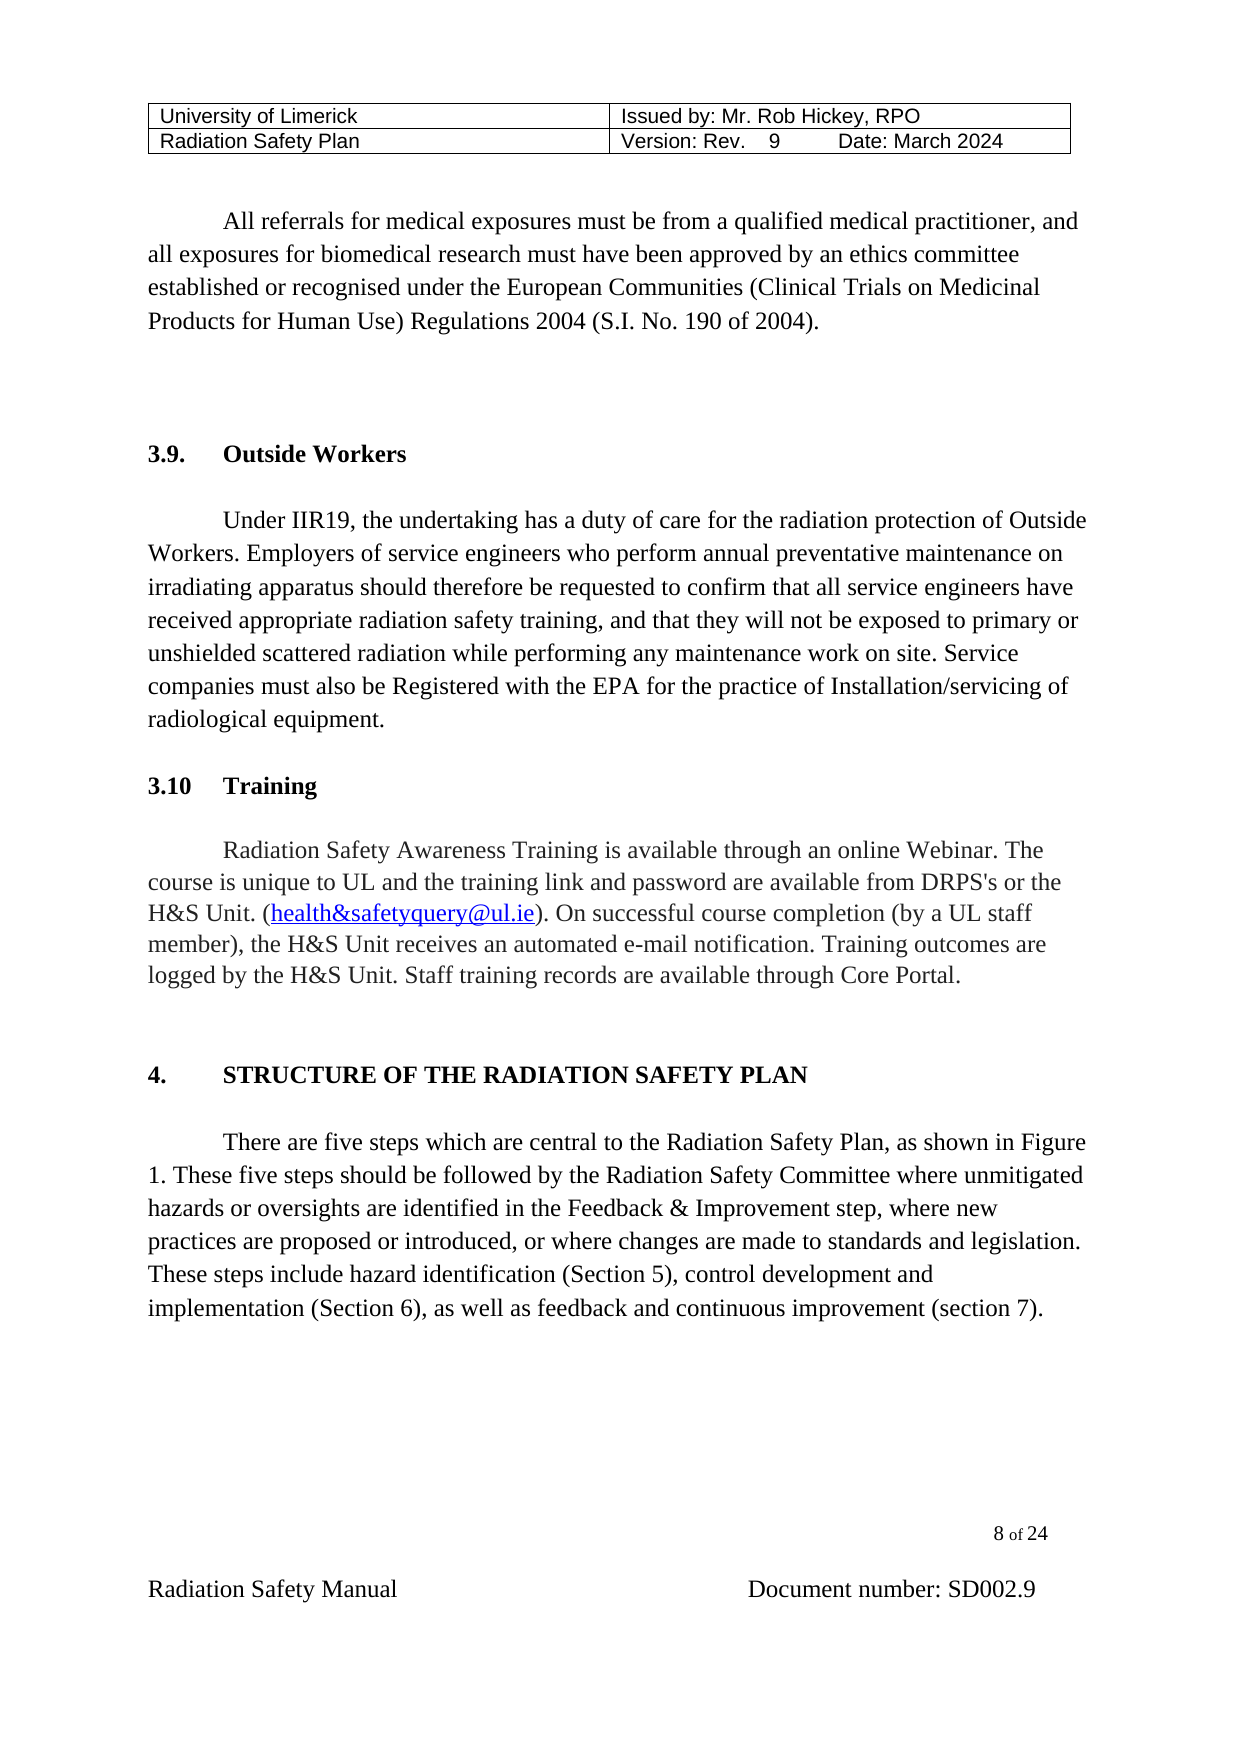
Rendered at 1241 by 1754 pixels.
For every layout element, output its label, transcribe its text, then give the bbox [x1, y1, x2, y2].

text Radiation Safety Awareness Training is available through an online Webinar. The course is unique to UL and the training link and password are available from DRPS's or the H&S Unit. (health&safetyquery@ul.ie). On successful course completion (by a UL staff member), the H&S Unit receives an automated e-mail notification. Training outcomes are logged by the H&S Unit. Staff training records are available through Core Portal. [148, 833, 1092, 989]
text All referrals for medical exposures must be from a qualified medical practitioner, and all exposures for biomedical research must have been approved by an ethics committee established or recognised under the European Communities (Clinical Trials on Medicinal Products for Human Use) Regulations 2004 (S.I. No. 190 of 2004). [148, 202, 1092, 334]
text Under IIR19, the undertaking has a duty of care for the radiation protection of Outside Workers. Employers of service engineers who perform annual preventative maintenance on irradiating apparatus should therefore be requested to confirm that all service engineers have received appropriate radiation safety training, and that they will not be exposed to primary or unshielded scattered radiation while performing any maintenance work on site. Service companies must also be Registered with the EPA for the practice of Installation/servicing of radiological equipment. [148, 501, 1092, 733]
text There are five steps which are central to the Radiation Safety Plan, as shown in Figure 1. These five steps should be followed by the Radiation Safety Committee where unmitigated hazards or oversights are identified in the Feedback & Improvement step, where new practices are proposed or introduced, or where changes are made to standards and legislation. These steps include hazard identification (Section 5), control development and implementation (Section 6), as well as feedback and continuous improvement (section 7). [148, 1122, 1092, 1321]
text 4. STRUCTURE OF THE RADIATION SAFETY PLAN [148, 1056, 1092, 1089]
text 3.10 Training [148, 766, 1092, 800]
text 3.9. Outside Workers [148, 434, 1092, 467]
